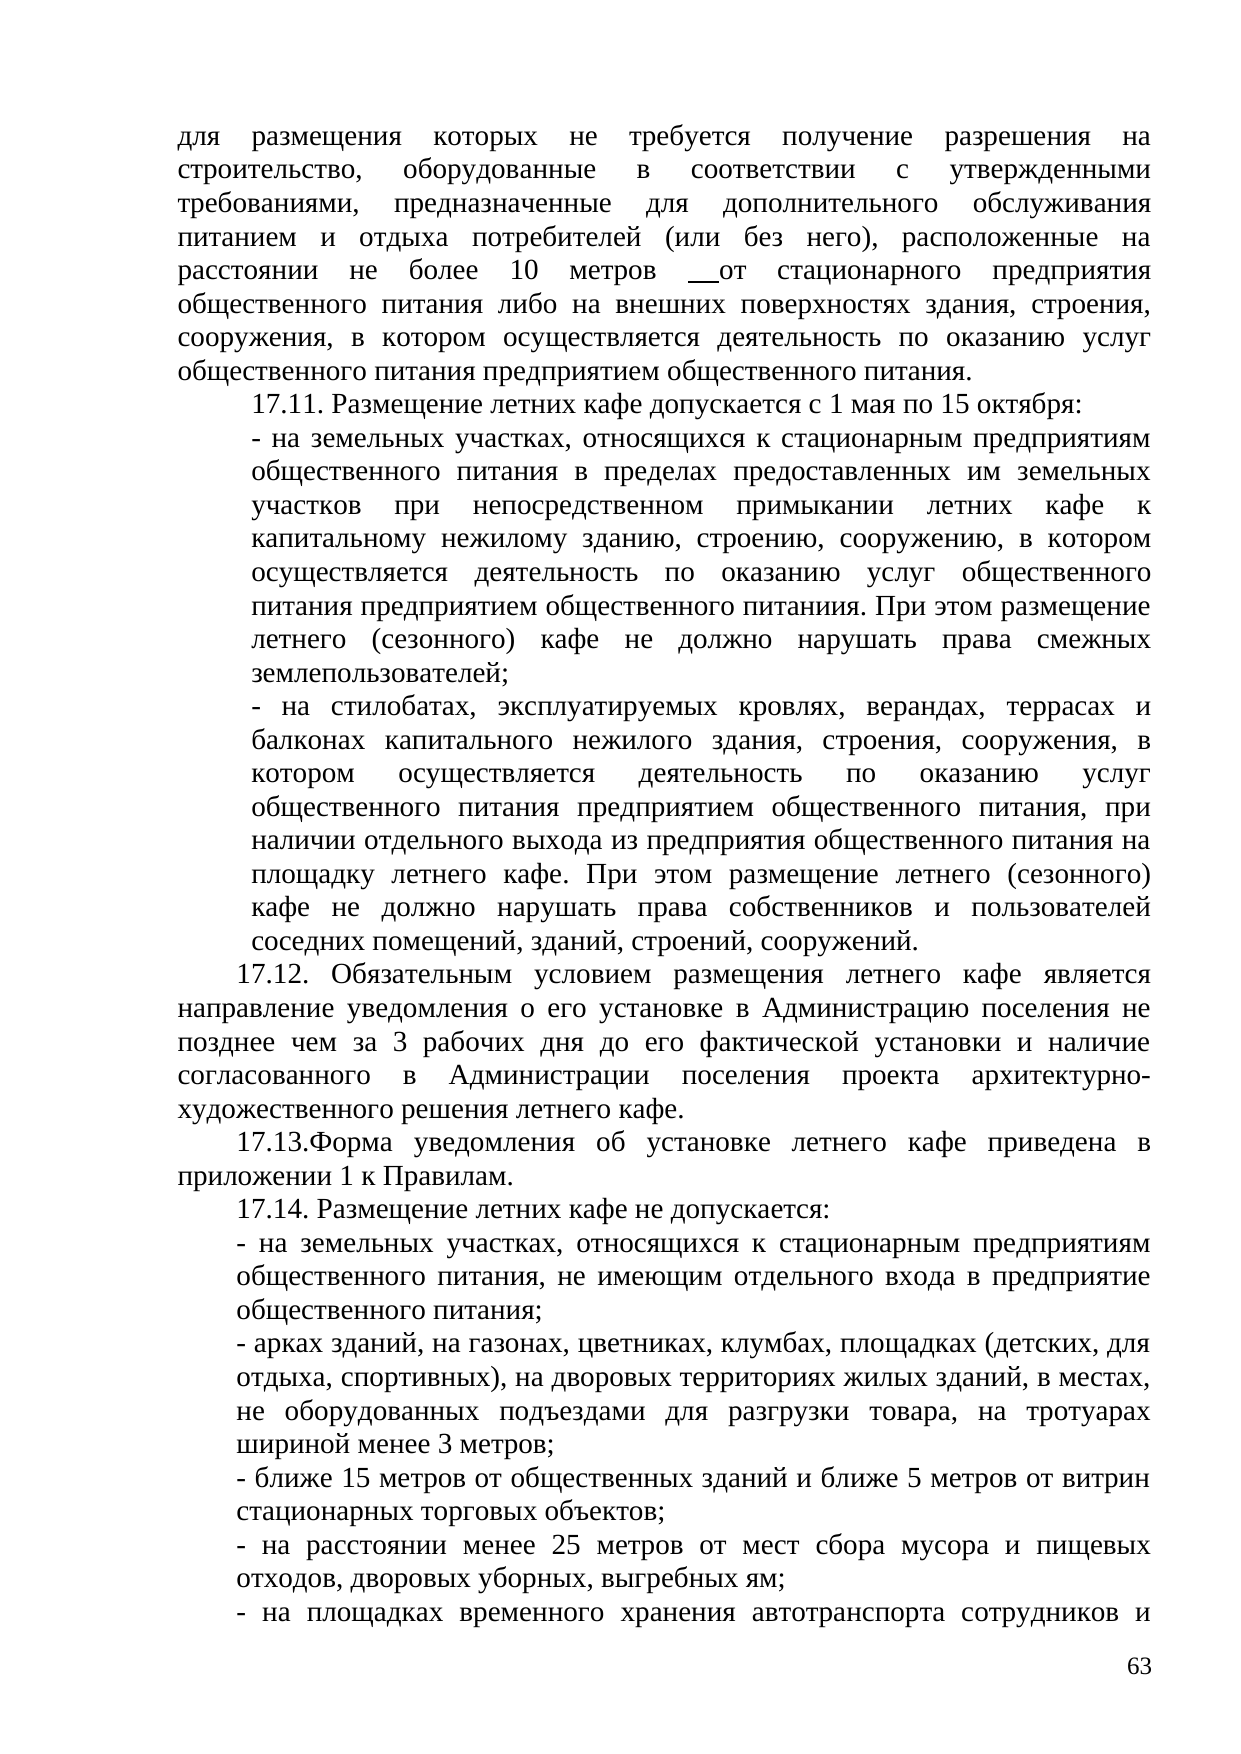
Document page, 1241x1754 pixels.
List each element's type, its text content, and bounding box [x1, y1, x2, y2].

text 17.14. Размещение летних кафе не допускается: [177, 1191, 1152, 1225]
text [177, 118, 1152, 386]
text - на земельных участках, относящихся к стационарным предприятиям общественного питания, не имеющим отдельного входа в предприятие общественного питания; [236, 1225, 1152, 1326]
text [236, 1594, 1152, 1627]
text - арках зданий, на газонах, цветниках, клумбах, площадках (детских, для отдыха, спортивных), на дворовых территориях жилых зданий, в местах, не оборудованных подъездами для разгрузки товара, на тротуарах шириной менее 3 метров; [236, 1326, 1152, 1460]
text 17.11. Размещение летних кафе допускается с 1 мая по 15 октября: [177, 386, 1152, 420]
text 17.13.Форма уведомления об установке летнего кафе приведена в приложении 1 к Правилам. [177, 1124, 1152, 1191]
text - на земельных участках, относящихся к стационарным предприятиям общественного питания в пределах предоставленных им земельных участков при непосредственном примыкании летних кафе к капитальному нежилому зданию, строению, сооружению, в котором осуществляется деятельность по оказанию услуг общественного питания предприятием общественного питаниия. При этом размещение летнего (сезонного) кафе не должно нарушать права смежных землепользователей; [251, 420, 1152, 688]
text - на расстоянии менее 25 метров от мест сбора мусора и пищевых отходов, дворовых уборных, выгребных ям; [236, 1527, 1152, 1594]
text - на стилобатах, эксплуатируемых кровлях, верандах, террасах и балконах капитального нежилого здания, строения, сооружения, в котором осуществляется деятельность по оказанию услуг общественного питания предприятием общественного питания, при наличии отдельного выхода из предприятия общественного питания на площадку летнего кафе. При этом размещение летнего (сезонного) кафе не должно нарушать права собственников и пользователей соседних помещений, зданий, строений, сооружений. [251, 688, 1152, 957]
text - ближе 15 метров от общественных зданий и ближе 5 метров от витрин стационарных торговых объектов; [236, 1460, 1152, 1527]
text 17.12. Обязательным условием размещения летнего кафе является направление уведомления о его установке в Администрацию поселения не позднее чем за 3 рабочих дня до его фактической установки и наличие согласованного в Администрации поселения проекта архитектурно-художественного решения летнего кафе. [177, 957, 1152, 1124]
